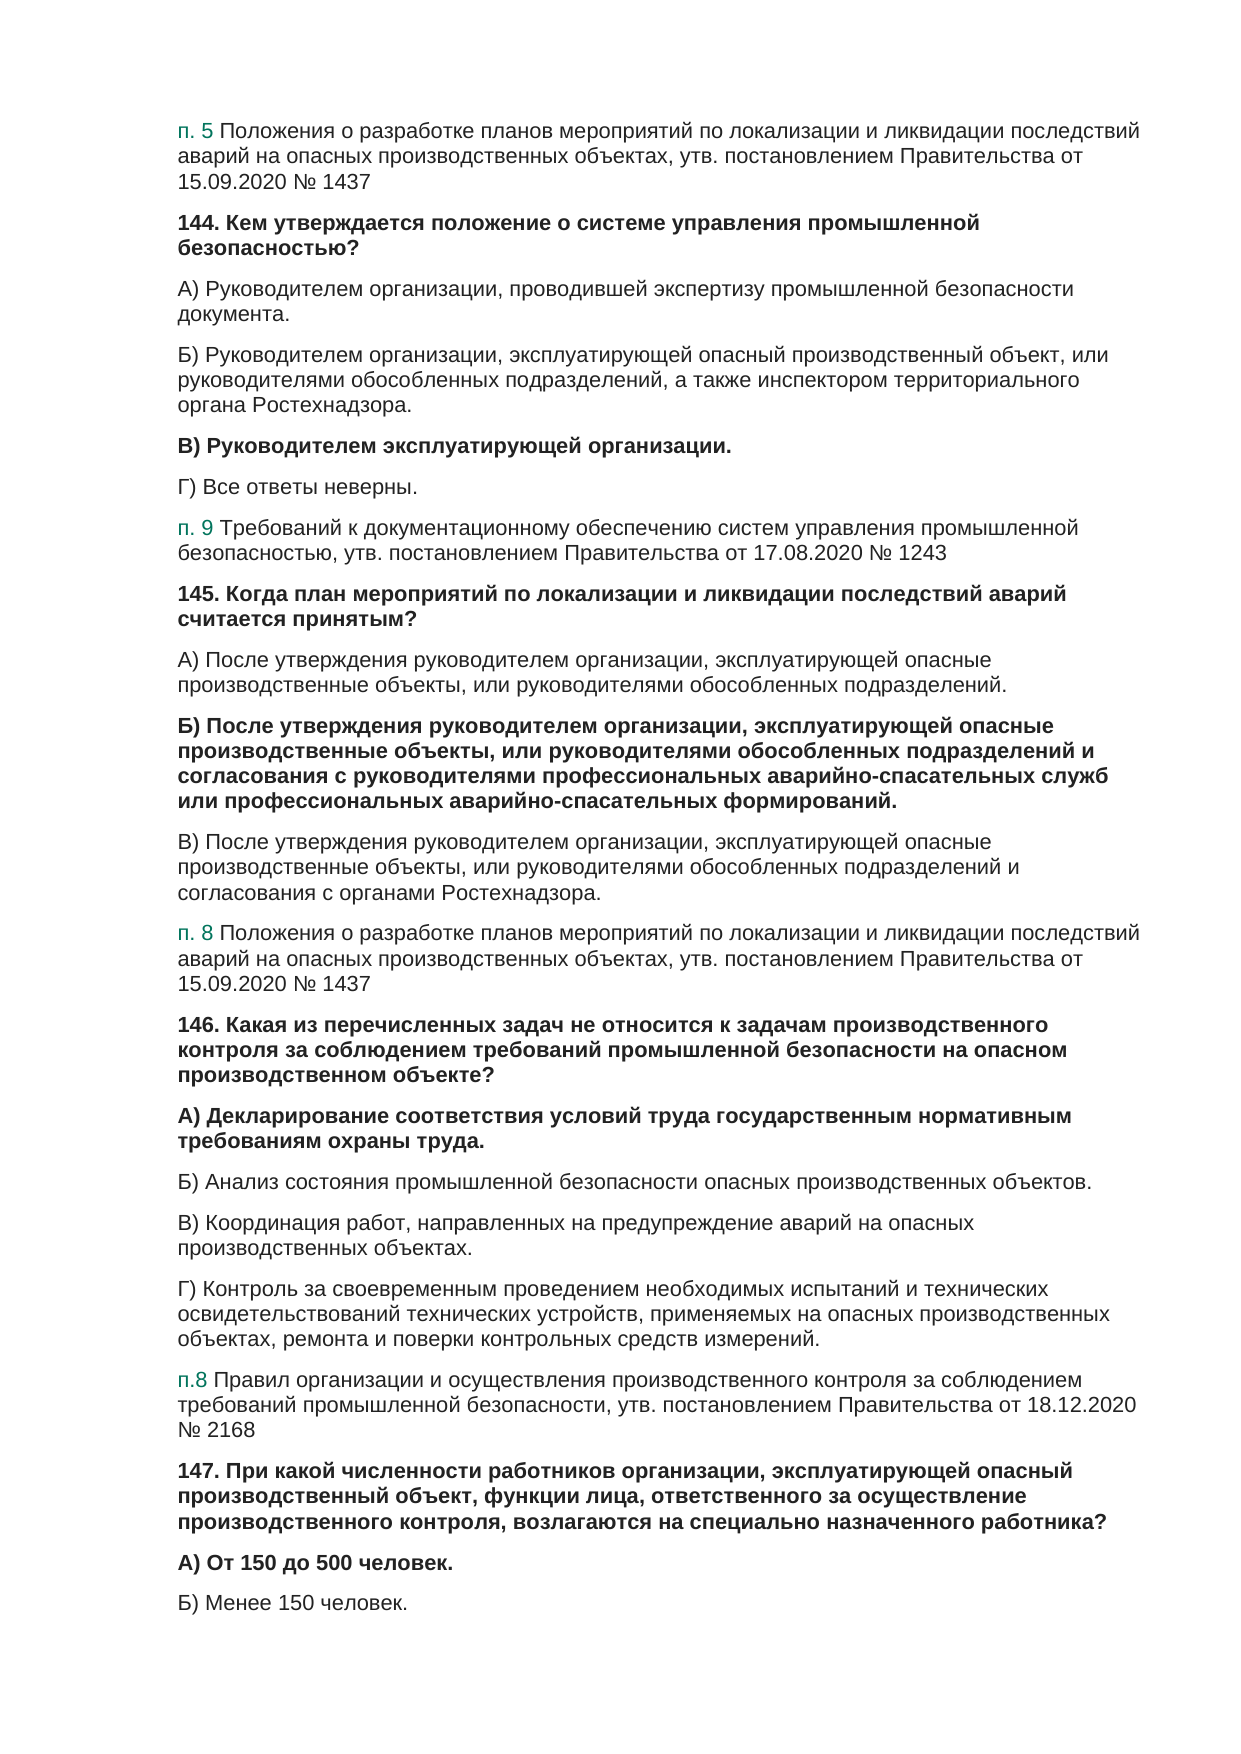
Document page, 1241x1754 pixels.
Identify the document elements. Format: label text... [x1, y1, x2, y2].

text 147. При какой численности работников организации, эксплуатирующей опасный производственный объект, функции лица, ответственного за осуществление производственного контроля, возлагаются на специально назначенного работника? [177, 1458, 1152, 1534]
text п. 8 Положения о разработке планов мероприятий по локализации и ликвидации последствий аварий на опасных производственных объектах, утв. постановлением Правительства от 15.09.2020 № 1437 [177, 920, 1152, 996]
text 144. Кем утверждается положение о системе управления промышленной безопасностью? [177, 209, 1152, 260]
text Б) Руководителем организации, эксплуатирующей опасный производственный объект, или руководителями обособленных подразделений, а также инспектором территориального органа Ростехнадзора. [177, 341, 1152, 417]
text Б) Менее 150 человек. [177, 1590, 1152, 1615]
text Г) Контроль за своевременным проведением необходимых испытаний и технических освидетельствований технических устройств, применяемых на опасных производственных объектах, ремонта и поверки контрольных средств измерений. [177, 1276, 1152, 1351]
text А) От 150 до 500 человек. [177, 1549, 1152, 1574]
text Б) Анализ состояния промышленной безопасности опасных производственных объектов. [177, 1169, 1152, 1194]
text Г) Все ответы неверны. [177, 473, 1152, 499]
text 146. Какая из перечисленных задач не относится к задачам производственного контроля за соблюдением требований промышленной безопасности на опасном производственном объекте? [177, 1011, 1152, 1087]
text В) Координация работ, направленных на предупреждение аварий на опасных производственных объектах. [177, 1209, 1152, 1260]
text 145. Когда план мероприятий по локализации и ликвидации последствий аварий считается принятым? [177, 580, 1152, 631]
text В) Руководителем эксплуатирующей организации. [177, 433, 1152, 458]
text п. 9 Требований к документационному обеспечению систем управления промышленной безопасностью, утв. постановлением Правительства от 17.08.2020 № 1243 [177, 514, 1152, 565]
text А) Декларирование соответствия условий труда государственным нормативным требованиям охраны труда. [177, 1103, 1152, 1153]
text п.8 Правил организации и осуществления производственного контроля за соблюдением требований промышленной безопасности, утв. постановлением Правительства от 18.12.2020 № 2168 [177, 1367, 1152, 1442]
text А) Руководителем организации, проводившей экспертизу промышленной безопасности документа. [177, 275, 1152, 326]
text А) После утверждения руководителем организации, эксплуатирующей опасные производственные объекты, или руководителями обособленных подразделений. [177, 646, 1152, 697]
text В) После утверждения руководителем организации, эксплуатирующей опасные производственные объекты, или руководителями обособленных подразделений и согласования с органами Ростехнадзора. [177, 829, 1152, 904]
text Б) После утверждения руководителем организации, эксплуатирующей опасные производственные объекты, или руководителями обособленных подразделений и согласования с руководителями профессиональных аварийно-спасательных служб или профессиональных аварийно-спасательных формирований. [177, 712, 1152, 813]
